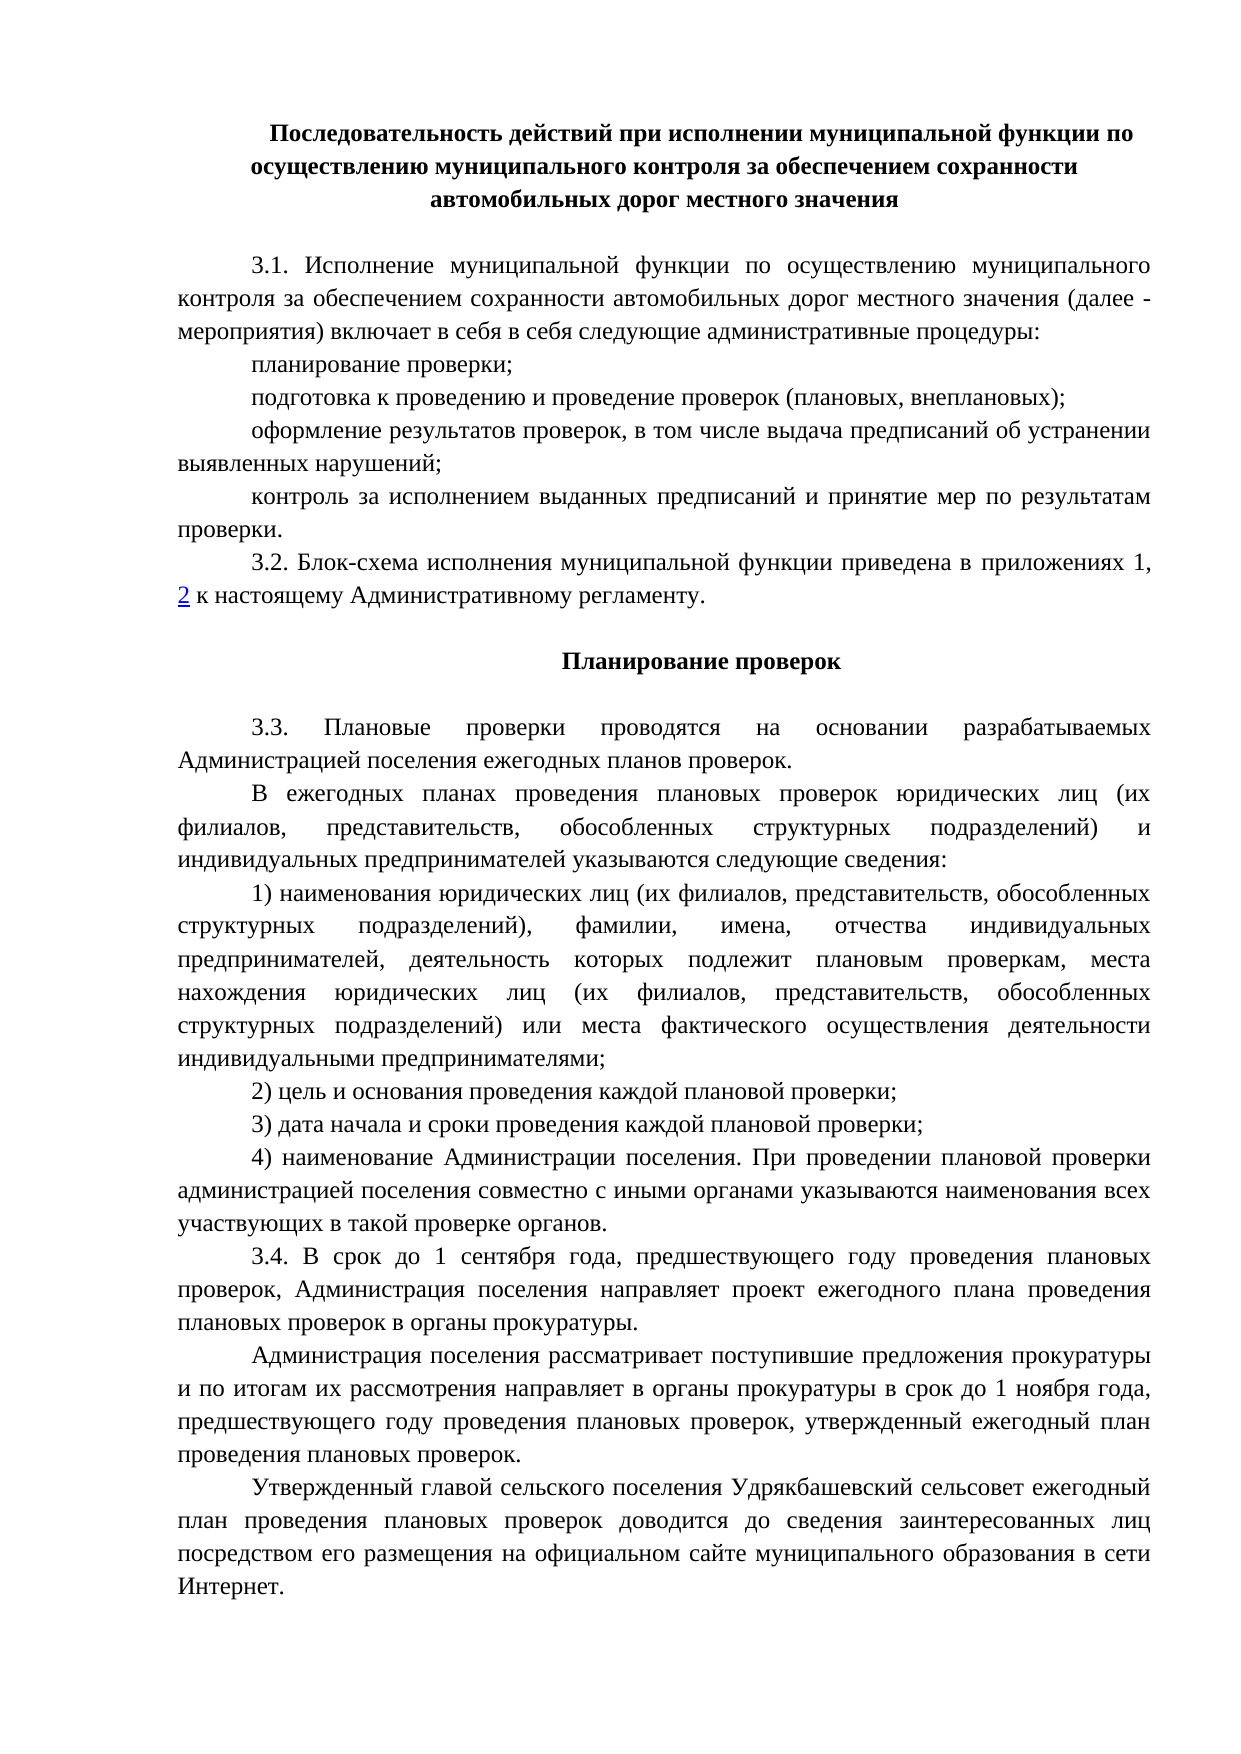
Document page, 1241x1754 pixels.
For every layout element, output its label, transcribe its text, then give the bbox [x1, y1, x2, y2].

text Администрация поселения рассматривает поступившие предложения прокуратуры и по итогам их рассмотрения направляет в органы прокуратуры в срок до 1 ноября года, предшествующего году проведения плановых проверок, утвержденный ежегодный план проведения плановых проверок. [177, 1340, 1152, 1468]
text 3.1. Исполнение муниципальной функции по осуществлению муниципального контроля за обеспечением сохранности автомобильных дорог местного значения (далее - мероприятия) включает в себя в себя следующие административные процедуры: [177, 250, 1152, 345]
text Последовательность действий при исполнении муниципальной функции по осуществлению муниципального контроля за обеспечением сохранности автомобильных дорог местного значения [177, 118, 1152, 213]
text Планирование проверок [177, 646, 1152, 675]
text 1) наименования юридических лиц (их филиалов, представительств, обособленных структурных подразделений), фамилии, имена, отчества индивидуальных предпринимателей, деятельность которых подлежит плановым проверкам, места нахождения юридических лиц (их филиалов, представительств, обособленных структурных подразделений) или места фактического осуществления деятельности индивидуальными предпринимателями; [177, 878, 1152, 1071]
text В ежегодных планах проведения плановых проверок юридических лиц (их филиалов, представительств, обособленных структурных подразделений) и индивидуальных предпринимателей указываются следующие сведения: [177, 778, 1152, 873]
text 4) наименование Администрации поселения. При проведении плановой проверки администрацией поселения совместно с иными органами указываются наименования всех участвующих в такой проверке органов. [177, 1142, 1152, 1237]
text подготовка к проведению и проведение проверок (плановых, внеплановых); [177, 382, 1152, 411]
text 3) дата начала и сроки проведения каждой плановой проверки; [177, 1109, 1152, 1137]
text 3.2. Блок-схема исполнения муниципальной функции приведена в приложениях 1, 2 к настоящему Административному регламенту. [177, 547, 1152, 609]
text планирование проверки; [177, 349, 1152, 378]
text контроль за исполнением выданных предписаний и принятие мер по результатам проверки. [177, 481, 1152, 543]
text 3.3. Плановые проверки проводятся на основании разрабатываемых Администрацией поселения ежегодных планов проверок. [177, 712, 1152, 774]
text 3.4. В срок до 1 сентября года, предшествующего году проведения плановых проверок, Администрация поселения направляет проект ежегодного плана проведения плановых проверок в органы прокуратуры. [177, 1241, 1152, 1336]
text Утвержденный главой сельского поселения Удрякбашевский сельсовет ежегодный план проведения плановых проверок доводится до сведения заинтересованных лиц посредством его размещения на официальном сайте муниципального образования в сети Интернет. [177, 1472, 1152, 1600]
text оформление результатов проверок, в том числе выдача предписаний об устранении выявленных нарушений; [177, 415, 1152, 477]
text 2) цель и основания проведения каждой плановой проверки; [177, 1076, 1152, 1104]
